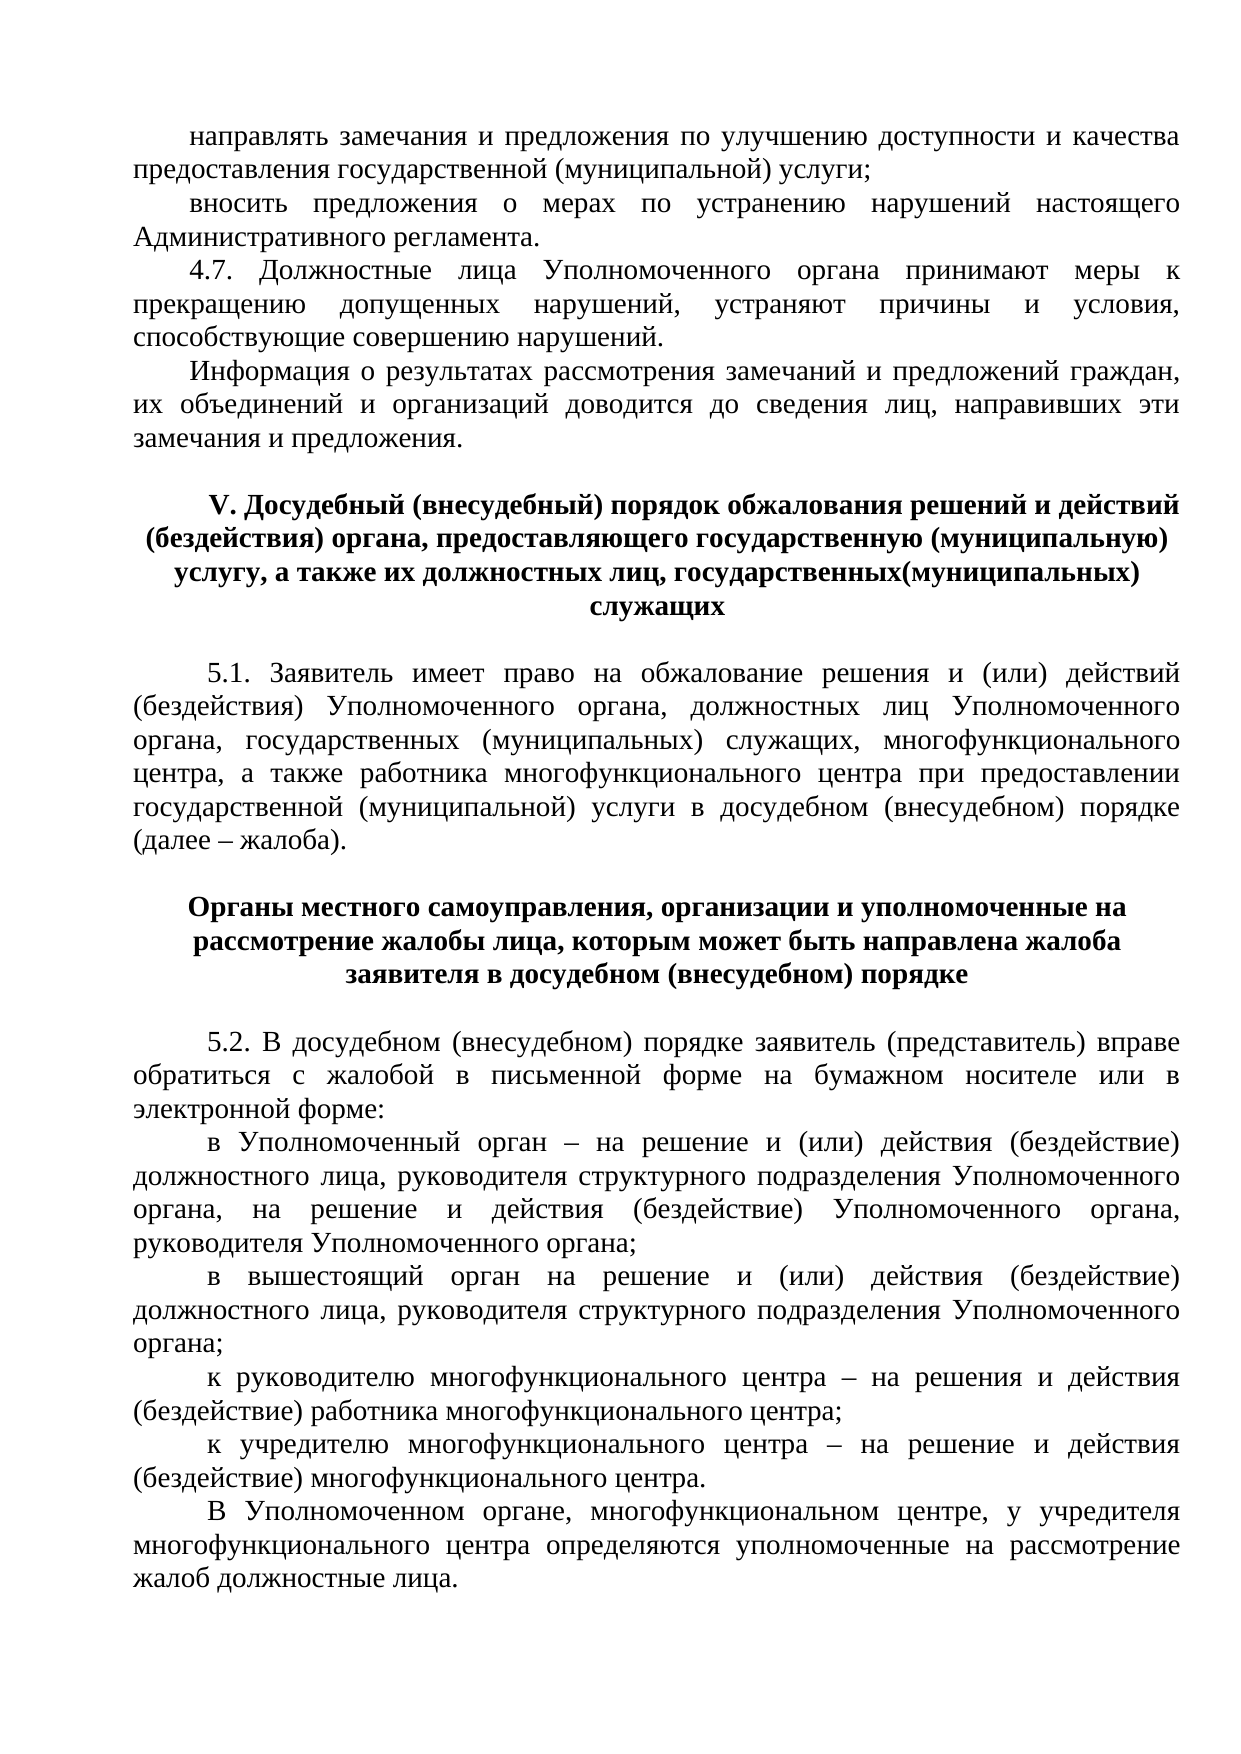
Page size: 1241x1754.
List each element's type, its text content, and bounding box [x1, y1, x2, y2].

text V. Досудебный (внесудебный) порядок обжалования решений и действий (бездействия) органа, предоставляющего государственную (муниципальную) услугу, а также их должностных лиц, государственных(муниципальных) служащих [133, 487, 1181, 621]
text к учредителю многофункционального центра – на решение и действия (бездействие) многофункционального центра. [133, 1426, 1181, 1493]
text в Уполномоченный орган – на решение и (или) действия (бездействие) должностного лица, руководителя структурного подразделения Уполномоченного органа, на решение и действия (бездействие) Уполномоченного органа, руководителя Уполномоченного органа; [133, 1124, 1181, 1258]
text 4.7. Должностные лица Уполномоченного органа принимают меры к прекращению допущенных нарушений, устраняют причины и условия, способствующие совершению нарушений. [133, 252, 1181, 353]
text в вышестоящий орган на решение и (или) действия (бездействие) должностного лица, руководителя структурного подразделения Уполномоченного органа; [133, 1258, 1181, 1359]
text В Уполномоченном органе, многофункциональном центре, у учредителя многофункционального центра определяются уполномоченные на рассмотрение жалоб должностные лица. [133, 1493, 1181, 1594]
text Органы местного самоуправления, организации и уполномоченные на рассмотрение жалобы лица, которым может быть направлена жалоба заявителя в досудебном (внесудебном) порядке [133, 889, 1181, 990]
text 5.2. В досудебном (внесудебном) порядке заявитель (представитель) вправе обратиться с жалобой в письменной форме на бумажном носителе или в электронной форме: [133, 1024, 1181, 1124]
text 5.1. Заявитель имеет право на обжалование решения и (или) действий (бездействия) Уполномоченного органа, должностных лиц Уполномоченного органа, государственных (муниципальных) служащих, многофункционального центра, а также работника многофункционального центра при предоставлении государственной (муниципальной) услуги в досудебном (внесудебном) порядке (далее – жалоба). [133, 655, 1181, 856]
text Информация о результатах рассмотрения замечаний и предложений граждан, их объединений и организаций доводится до сведения лиц, направивших эти замечания и предложения. [133, 353, 1181, 453]
text вносить предложения о мерах по устранению нарушений настоящего Административного регламента. [133, 185, 1181, 252]
text направлять замечания и предложения по улучшению доступности и качества предоставления государственной (муниципальной) услуги; [133, 118, 1181, 185]
text к руководителю многофункционального центра – на решения и действия (бездействие) работника многофункционального центра; [133, 1359, 1181, 1426]
